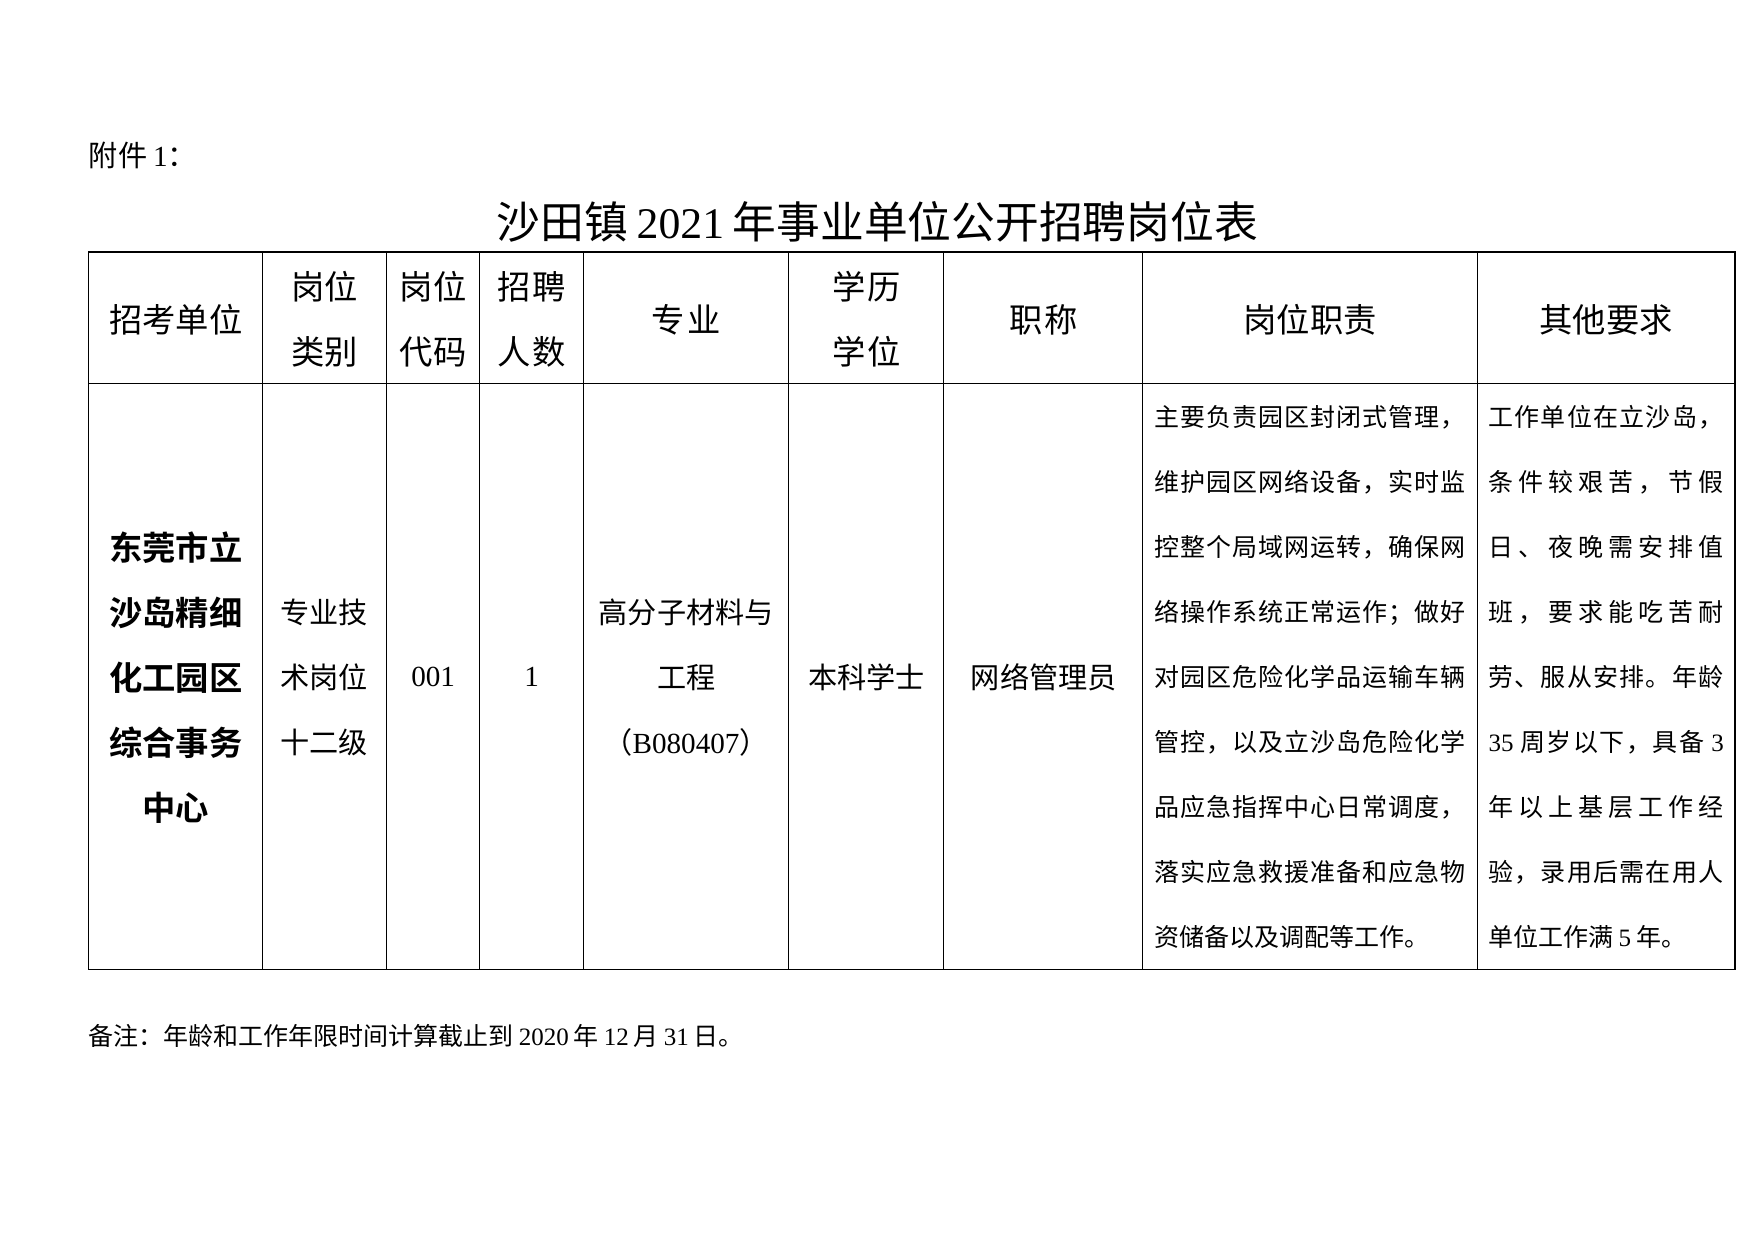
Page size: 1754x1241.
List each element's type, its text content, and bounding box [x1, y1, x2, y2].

table_cell 001 [387, 384, 479, 968]
text 备注：年龄和工作年限时间计算截止到2020年12月31日。 [89, 1002, 1665, 1067]
table_header 招聘人数 [480, 253, 583, 382]
table_header 其他要求 [1478, 253, 1734, 382]
table_header 学历 学位 [789, 253, 943, 382]
text 沙田镇2021年事业单位公开招聘岗位表 [89, 186, 1665, 251]
table_header 岗位代码 [387, 253, 479, 382]
table_header 招考单位 [89, 253, 262, 382]
table_cell 东莞市立沙岛精细化工园区综合事务中心 [89, 384, 262, 968]
table_header 岗位职责 [1143, 253, 1477, 382]
table_cell 本科学士 [789, 384, 943, 968]
table_cell 1 [480, 384, 583, 968]
table_cell 专业技术岗位十二级 [263, 384, 386, 968]
table_cell 网络管理员 [944, 384, 1142, 968]
text 附件1： [89, 121, 1665, 186]
table_header 专业 [584, 253, 788, 382]
table_header 职称 [944, 253, 1142, 382]
table_cell 高分子材料与工程（B080407） [584, 384, 788, 968]
table_cell 主要负责园区封闭式管理，维护园区网络设备，实时监控整个局域网运转，确保网络操作系统正常运作；做好对园区危险化学品运输车辆管控，以及立沙岛危险化学品应急指挥中心日常调度，落实应急救援准备和应急物资储备以及调配等工作。 [1143, 384, 1477, 968]
table_cell 工作单位在立沙岛，条件较艰苦，节假日、夜晚需安排值班，要求能吃苦耐劳、服从安排。年龄35周岁以下，具备3年以上基层工作经验，录用后需在用人单位工作满5年。 [1478, 384, 1734, 968]
table_header 岗位 类别 [263, 253, 386, 382]
